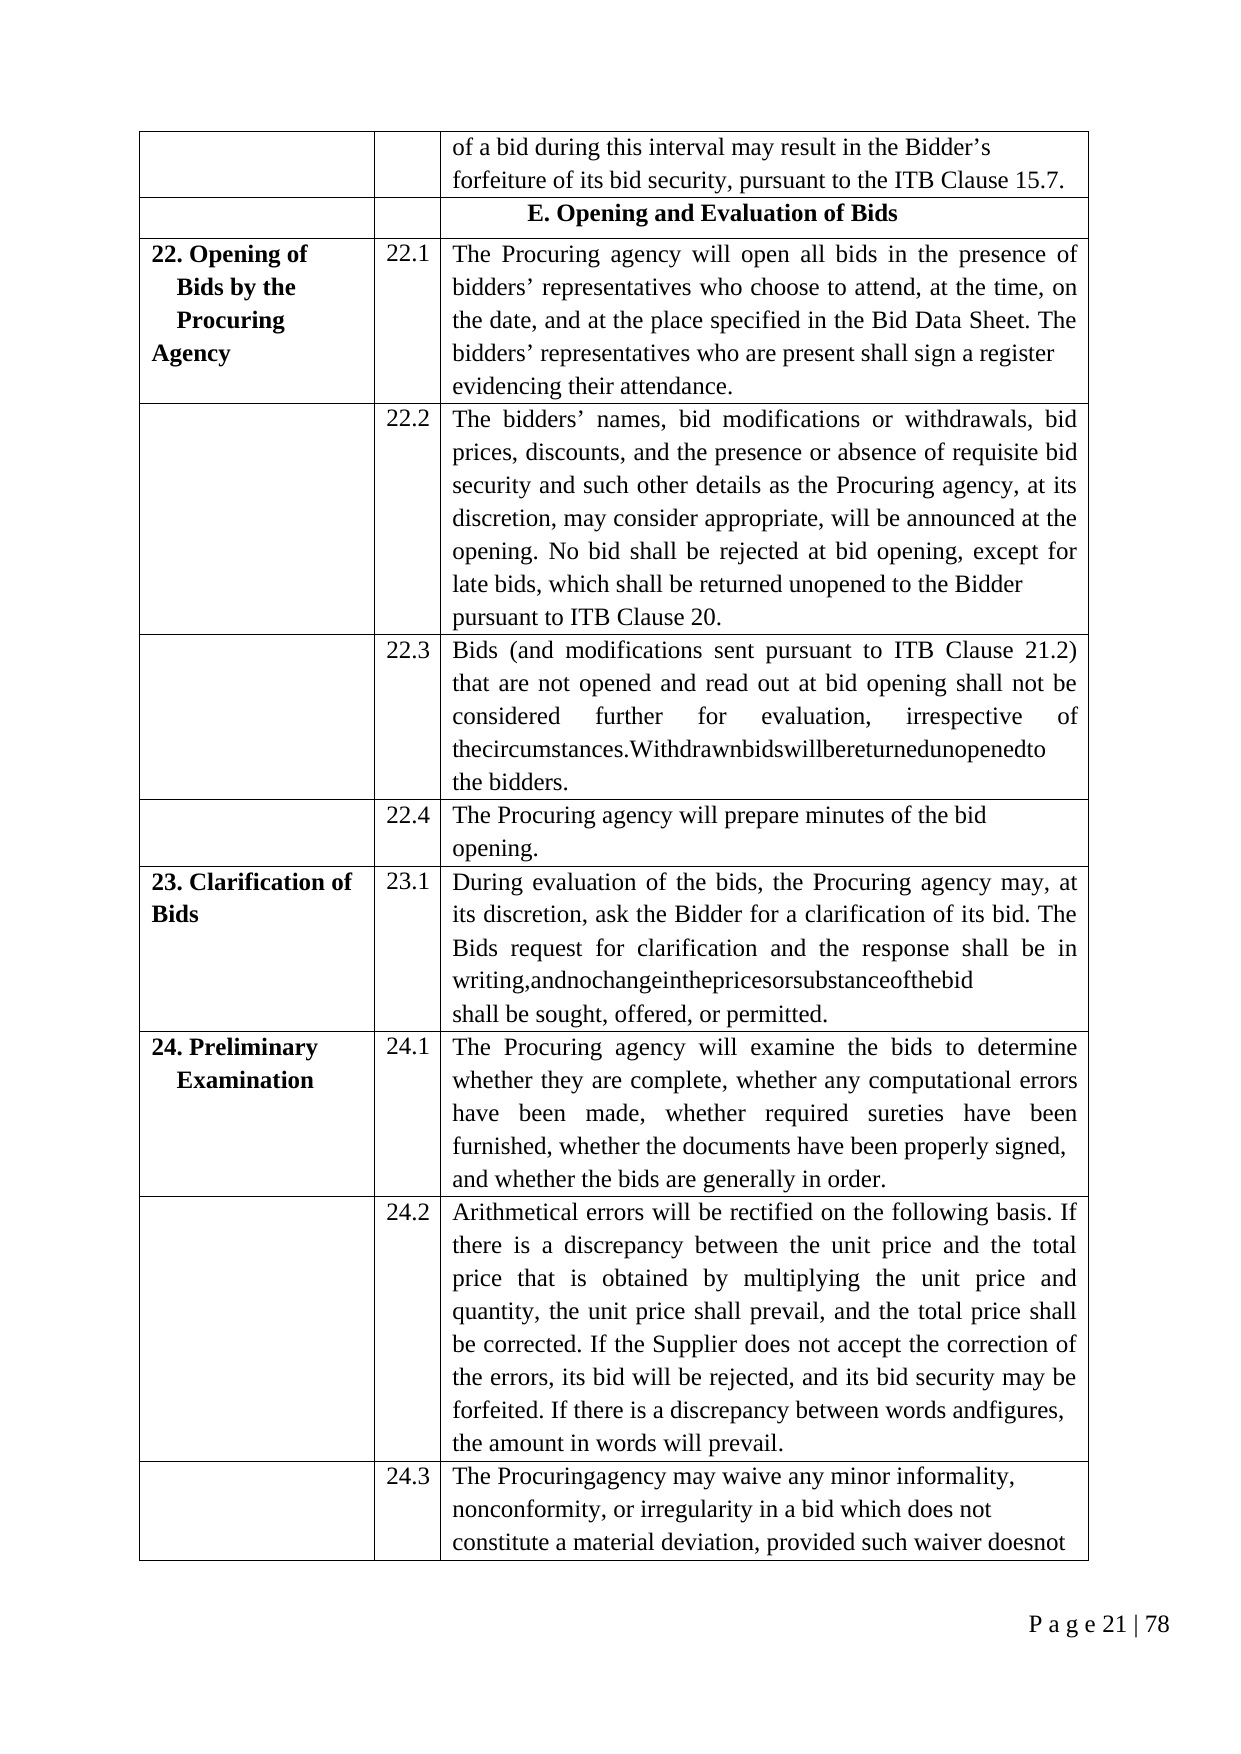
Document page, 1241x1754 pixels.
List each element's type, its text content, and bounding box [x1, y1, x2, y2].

table_cell [140, 1197, 374, 1461]
table_cell 24.3 [375, 1462, 440, 1560]
table_cell [140, 800, 374, 866]
table_cell [375, 198, 440, 238]
table_cell [140, 635, 374, 799]
table_cell 23. Clarification of Bids [140, 867, 374, 1031]
table_cell 24.2 [375, 1197, 440, 1461]
table_header [140, 132, 374, 197]
table_cell The Procuring agency will examine the bids to determine whether they are complete, whether any computational errors have been made, whether required sureties have been furnished, whether the documents have been properly signed, and whether the bids are generally in order. [441, 1032, 1088, 1196]
table_header of a bid during this interval may result in the Bidder’s forfeiture of its bid security, pursuant to the ITB Clause 15.7. [441, 132, 1088, 197]
table_cell The Procuring agency will prepare minutes of the bid opening. [441, 800, 1088, 866]
table_cell 24. Preliminary Examination [140, 1032, 374, 1196]
table_cell [140, 1462, 374, 1560]
table_cell The Procuringagency may waive any minor informality, nonconformity, or irregularity in a bid which does not constitute a material deviation, provided such waiver doesnot [441, 1462, 1088, 1560]
table_cell The bidders’ names, bid modifications or withdrawals, bid prices, discounts, and the presence or absence of requisite bid security and such other details as the Procuring agency, at its discretion, may consider appropriate, will be announced at the opening. No bid shall be rejected at bid opening, except for late bids, which shall be returned unopened to the Bidder pursuant to ITB Clause 20. [441, 404, 1088, 634]
table_cell 22.4 [375, 800, 440, 866]
table_cell During evaluation of the bids, the Procuring agency may, at its discretion, ask the Bidder for a clarification of its bid. The Bids request for clarification and the response shall be in writing,andnochangeinthepricesorsubstanceofthebid shall be sought, offered, or permitted. [441, 867, 1088, 1031]
table_cell The Procuring agency will open all bids in the presence of bidders’ representatives who choose to attend, at the time, on the date, and at the place specified in the Bid Data Sheet. The bidders’ representatives who are present shall sign a register evidencing their attendance. [441, 239, 1088, 403]
table_cell [140, 198, 374, 238]
table_cell 22.2 [375, 404, 440, 634]
table_cell 22. Opening of Bids by the Procuring Agency [140, 239, 374, 403]
table_cell 22.1 [375, 239, 440, 403]
table_cell 24.1 [375, 1032, 440, 1196]
table_cell 22.3 [375, 635, 440, 799]
table_header [375, 132, 440, 197]
table_cell Arithmetical errors will be rectified on the following basis. If there is a discrepancy between the unit price and the total price that is obtained by multiplying the unit price and quantity, the unit price shall prevail, and the total price shall be corrected. If the Supplier does not accept the correction of the errors, its bid will be rejected, and its bid security may be forfeited. If there is a discrepancy between words andfigures, the amount in words will prevail. [441, 1197, 1088, 1461]
table_cell E. Opening and Evaluation of Bids [441, 198, 1088, 238]
table_cell 23.1 [375, 867, 440, 1031]
table_cell [140, 404, 374, 634]
table_cell Bids (and modifications sent pursuant to ITB Clause 21.2) that are not opened and read out at bid opening shall not be considered further for evaluation, irrespective of thecircumstances.Withdrawnbidswillbereturnedunopenedto the bidders. [441, 635, 1088, 799]
